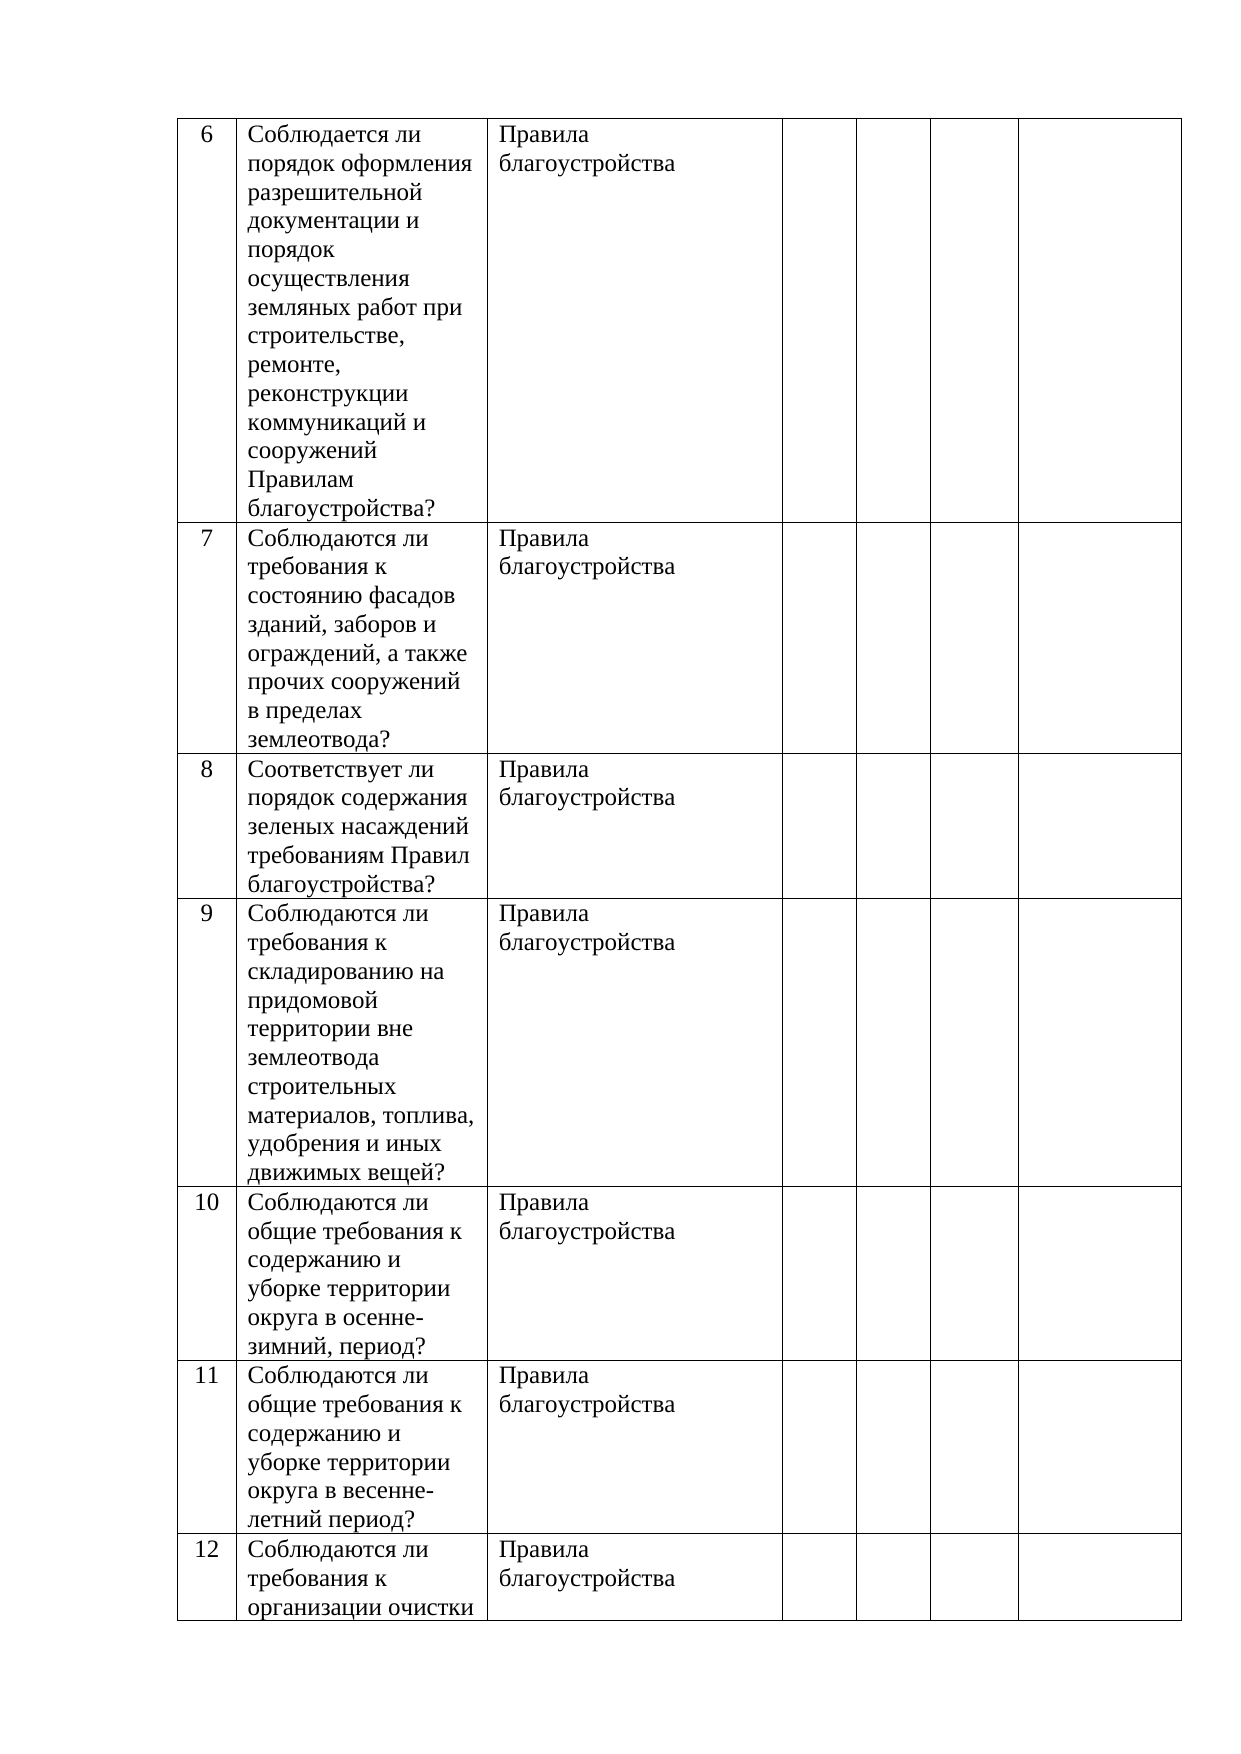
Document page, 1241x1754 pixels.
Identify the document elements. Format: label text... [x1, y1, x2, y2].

table_cell Правила благоустройства [488, 523, 782, 753]
table_cell [783, 1361, 856, 1533]
table_cell [783, 523, 856, 753]
table_cell Правила благоустройства [488, 1361, 782, 1533]
table_cell [857, 1187, 930, 1359]
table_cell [488, 119, 782, 522]
table_cell 9 [178, 899, 236, 1186]
table_cell Правила благоустройства [488, 899, 782, 1186]
table_cell 6 [178, 119, 236, 522]
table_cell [488, 1534, 782, 1620]
table_cell [1019, 523, 1181, 753]
table_cell [1019, 899, 1181, 1186]
table_cell [783, 899, 856, 1186]
table_cell 12 [178, 1534, 236, 1620]
table_cell 8 [178, 754, 236, 897]
table_cell [857, 1361, 930, 1533]
table_cell 7 [178, 523, 236, 753]
table_cell [783, 119, 856, 522]
table_cell 10 [178, 1187, 236, 1359]
table_cell [783, 1187, 856, 1359]
table_cell [1019, 1187, 1181, 1359]
table_cell Соответствует ли порядок содержания зеленых насаждений требованиям Правил благоустройства? [237, 754, 487, 897]
table_cell 11 [178, 1361, 236, 1533]
table_cell Соблюдаются ли требования к складированию на придомовой территории вне землеотвода строительных материалов, топлива, удобрения и иных движимых вещей? [237, 899, 487, 1186]
table_cell [931, 1534, 1018, 1620]
table_cell Соблюдаются ли общие требования к содержанию и уборке территории округа в осенне-зимний, период? [237, 1187, 487, 1359]
table_cell [857, 119, 930, 522]
table_cell Правила благоустройства [488, 754, 782, 897]
table_cell [783, 754, 856, 897]
table_cell [857, 754, 930, 897]
table_cell [1019, 119, 1181, 522]
table_cell [931, 1187, 1018, 1359]
table_cell [1019, 754, 1181, 897]
table_cell [931, 119, 1018, 522]
table_cell [931, 1361, 1018, 1533]
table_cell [237, 1534, 487, 1620]
table_cell [1019, 1534, 1181, 1620]
table_cell Соблюдается ли порядок оформления разрешительной документации и порядок осуществления земляных работ при строительстве, ремонте, реконструкции коммуникаций и сооружений Правилам благоустройства? [237, 119, 487, 522]
table_cell [931, 523, 1018, 753]
table_cell [931, 899, 1018, 1186]
table_cell [857, 1534, 930, 1620]
table_cell [857, 899, 930, 1186]
table_cell Соблюдаются ли требования к состоянию фасадов зданий, заборов и ограждений, а также прочих сооружений в пределах землеотвода? [237, 523, 487, 753]
table_cell [1019, 1361, 1181, 1533]
table_cell Правила благоустройства [488, 1187, 782, 1359]
table_cell Соблюдаются ли общие требования к содержанию и уборке территории округа в весенне-летний период? [237, 1361, 487, 1533]
table_cell [783, 1534, 856, 1620]
table_cell [857, 523, 930, 753]
table_cell [931, 754, 1018, 897]
